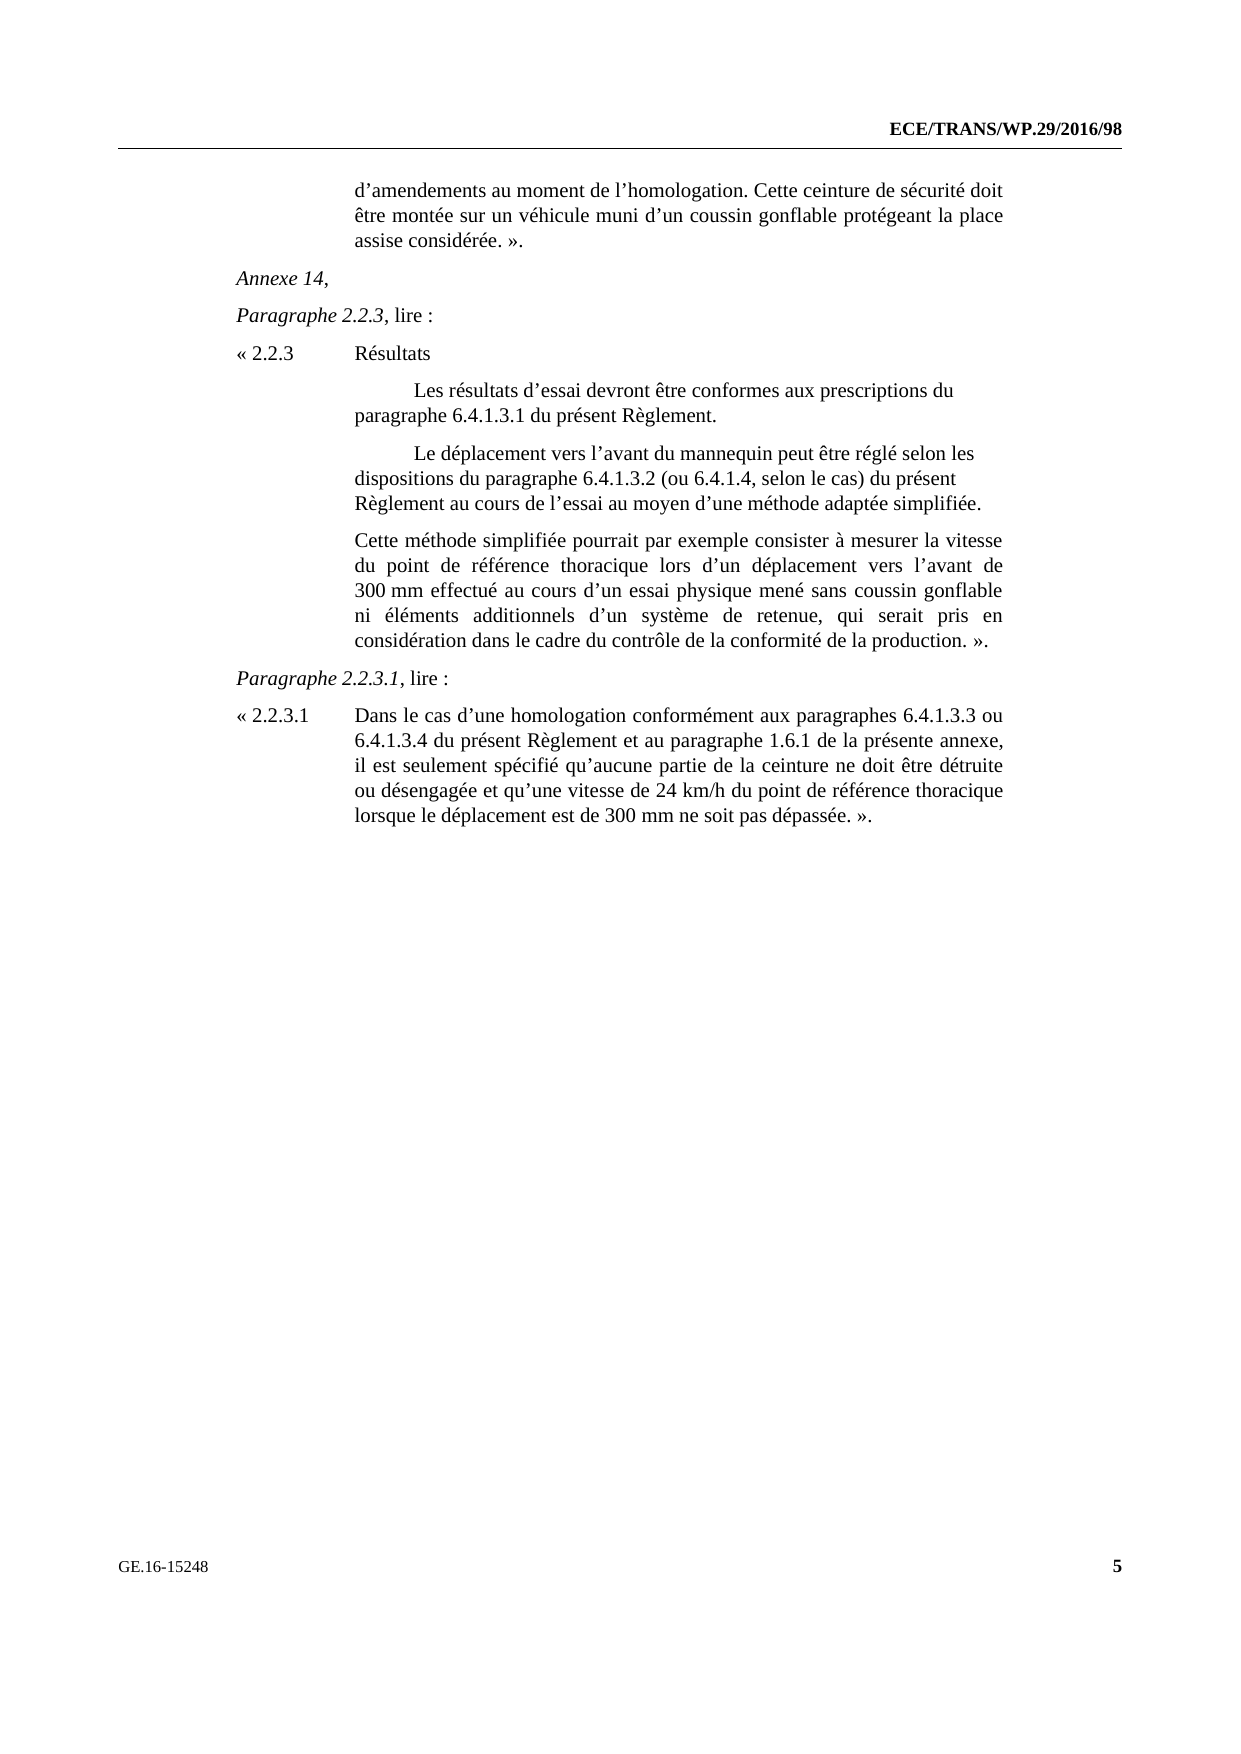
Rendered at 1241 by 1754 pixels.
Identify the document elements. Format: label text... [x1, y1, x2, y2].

text « 2.2.3 Résultats [236, 340, 1004, 365]
text Le déplacement vers l’avant du mannequin peut être réglé selon les dispositions du paragraphe 6.4.1.3.2 (ou 6.4.1.4, selon le cas) du présent Règlement au cours de l’essai au moyen d’une méthode adaptée simplifiée. [354, 440, 1004, 515]
text « 2.2.3.1 Dans le cas d’une homologation conformément aux paragraphes 6.4.1.3.3 ou 6.4.1.3.4 du présent Règlement et au paragraphe 1.6.1 de la présente annexe, il est seulement spécifié qu’aucune partie de la ceinture ne doit être détruite ou désengagée et qu’une vitesse de 24 km/h du point de référence thoracique lorsque le déplacement est de 300 mm ne soit pas dépassée. ». [236, 702, 1004, 827]
text Annexe 14, [236, 265, 1004, 290]
text Paragraphe 2.2.3.1, lire : [236, 665, 1004, 690]
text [354, 177, 1004, 252]
text Les résultats d’essai devront être conformes aux prescriptions du paragraphe 6.4.1.3.1 du présent Règlement. [354, 377, 1004, 427]
text Paragraphe 2.2.3, lire : [236, 302, 1004, 327]
text Cette méthode simplifiée pourrait par exemple consister à mesurer la vitesse du point de référence thoracique lors d’un déplacement vers l’avant de 300 mm effectué au cours d’un essai physique mené sans coussin gonflable ni éléments additionnels d’un système de retenue, qui serait pris en considération dans le cadre du contrôle de la conformité de la production. ». [354, 527, 1004, 652]
